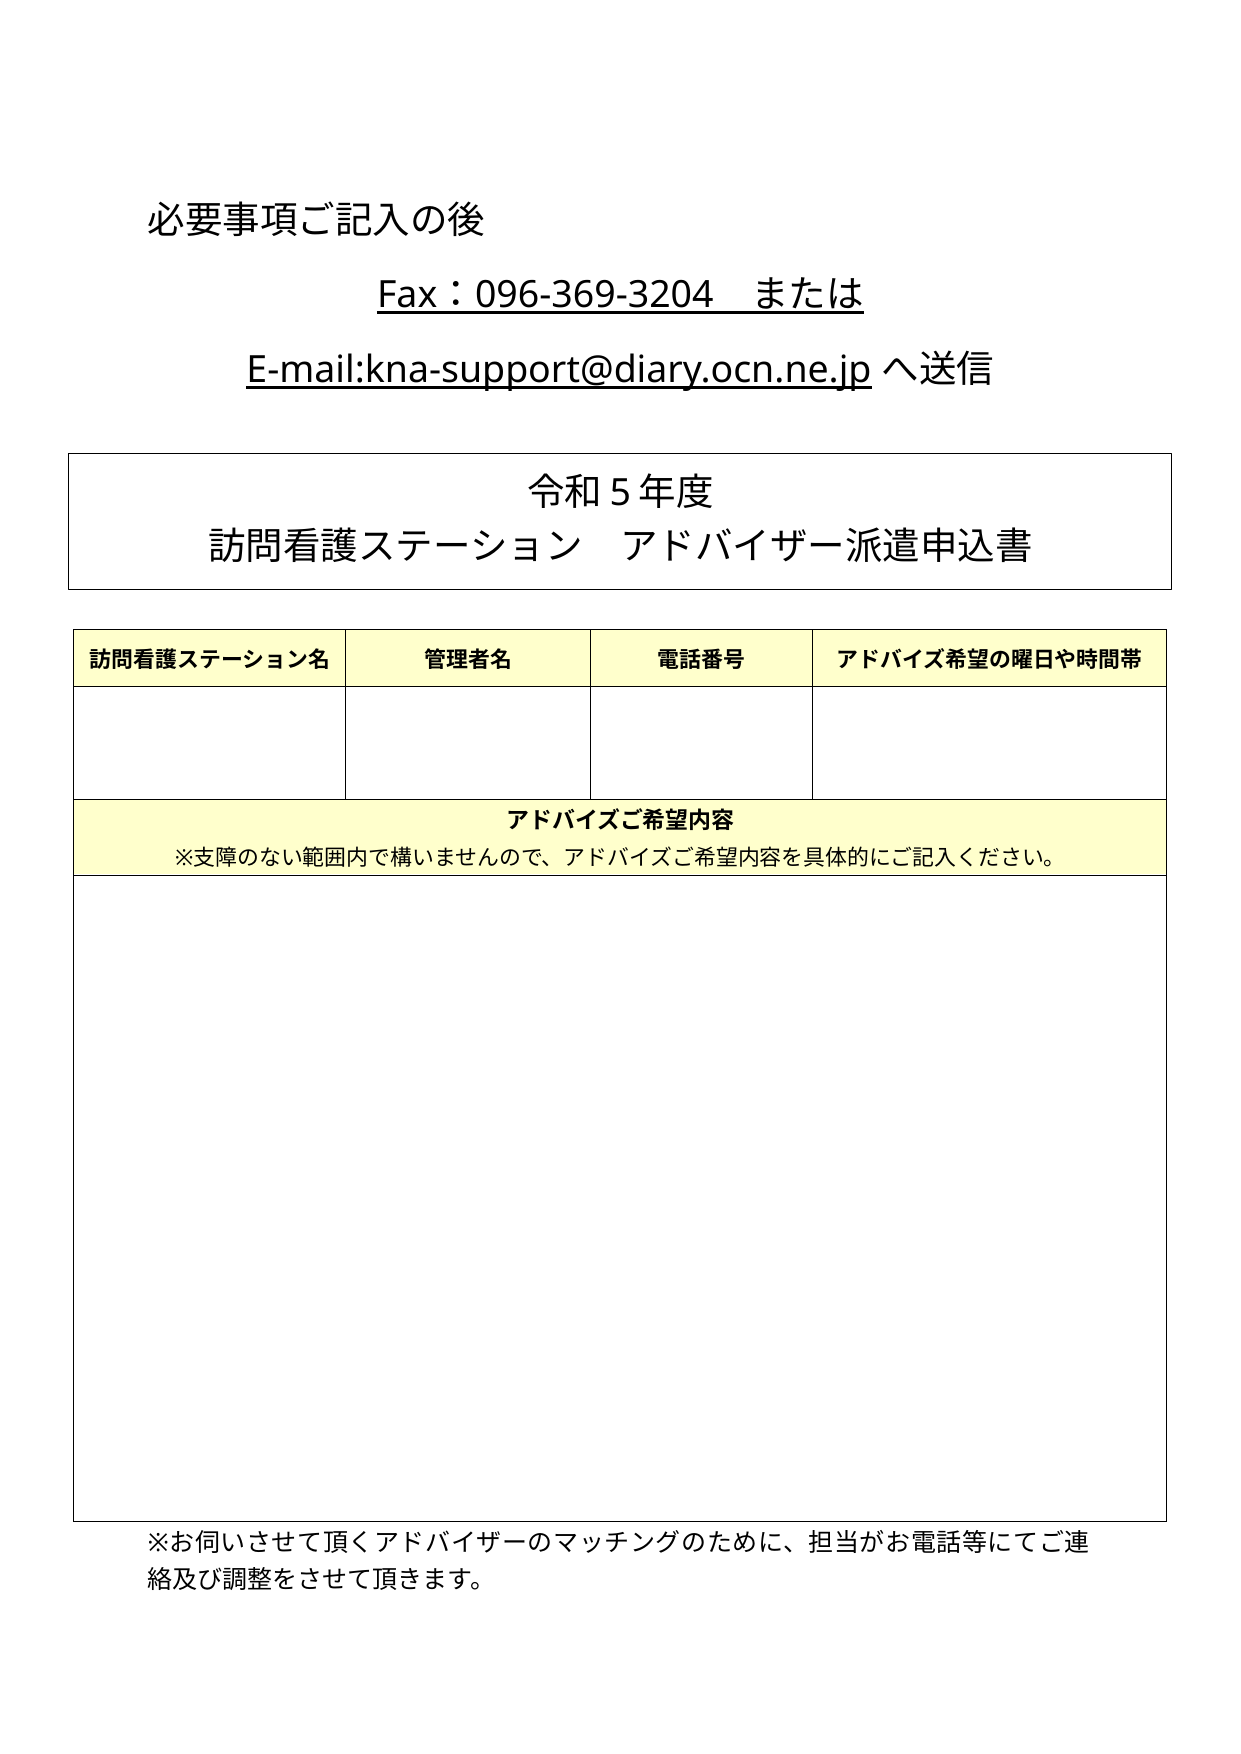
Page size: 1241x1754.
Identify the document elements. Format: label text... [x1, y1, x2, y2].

table_cell [813, 687, 1166, 798]
table_cell [74, 687, 345, 798]
table_header 管理者名 [346, 630, 590, 686]
table_header アドバイズ希望の曜日や時間帯 [813, 630, 1166, 686]
text E-mail:kna-support@diary.ocn.ne.jp へ送信 [148, 329, 1092, 404]
table_cell [74, 876, 1166, 1521]
table_cell アドバイズご希望内容 ※支障のない範囲内で構いませんので、アドバイズご希望内容を具体的にご記入ください。 [74, 800, 1166, 874]
table_cell [591, 687, 812, 798]
text ※お伺いさせて頂くアドバイザーのマッチングのために、担当がお電話等にてご連絡及び調整をさせて頂きます。 [148, 1522, 1092, 1597]
text 必要事項ご記入の後 [148, 179, 1092, 254]
table_cell [346, 687, 590, 798]
table_header 電話番号 [591, 630, 812, 686]
table_header 訪問看護ステーション名 [74, 630, 345, 686]
text Fax：096-369-3204 または [148, 254, 1092, 329]
